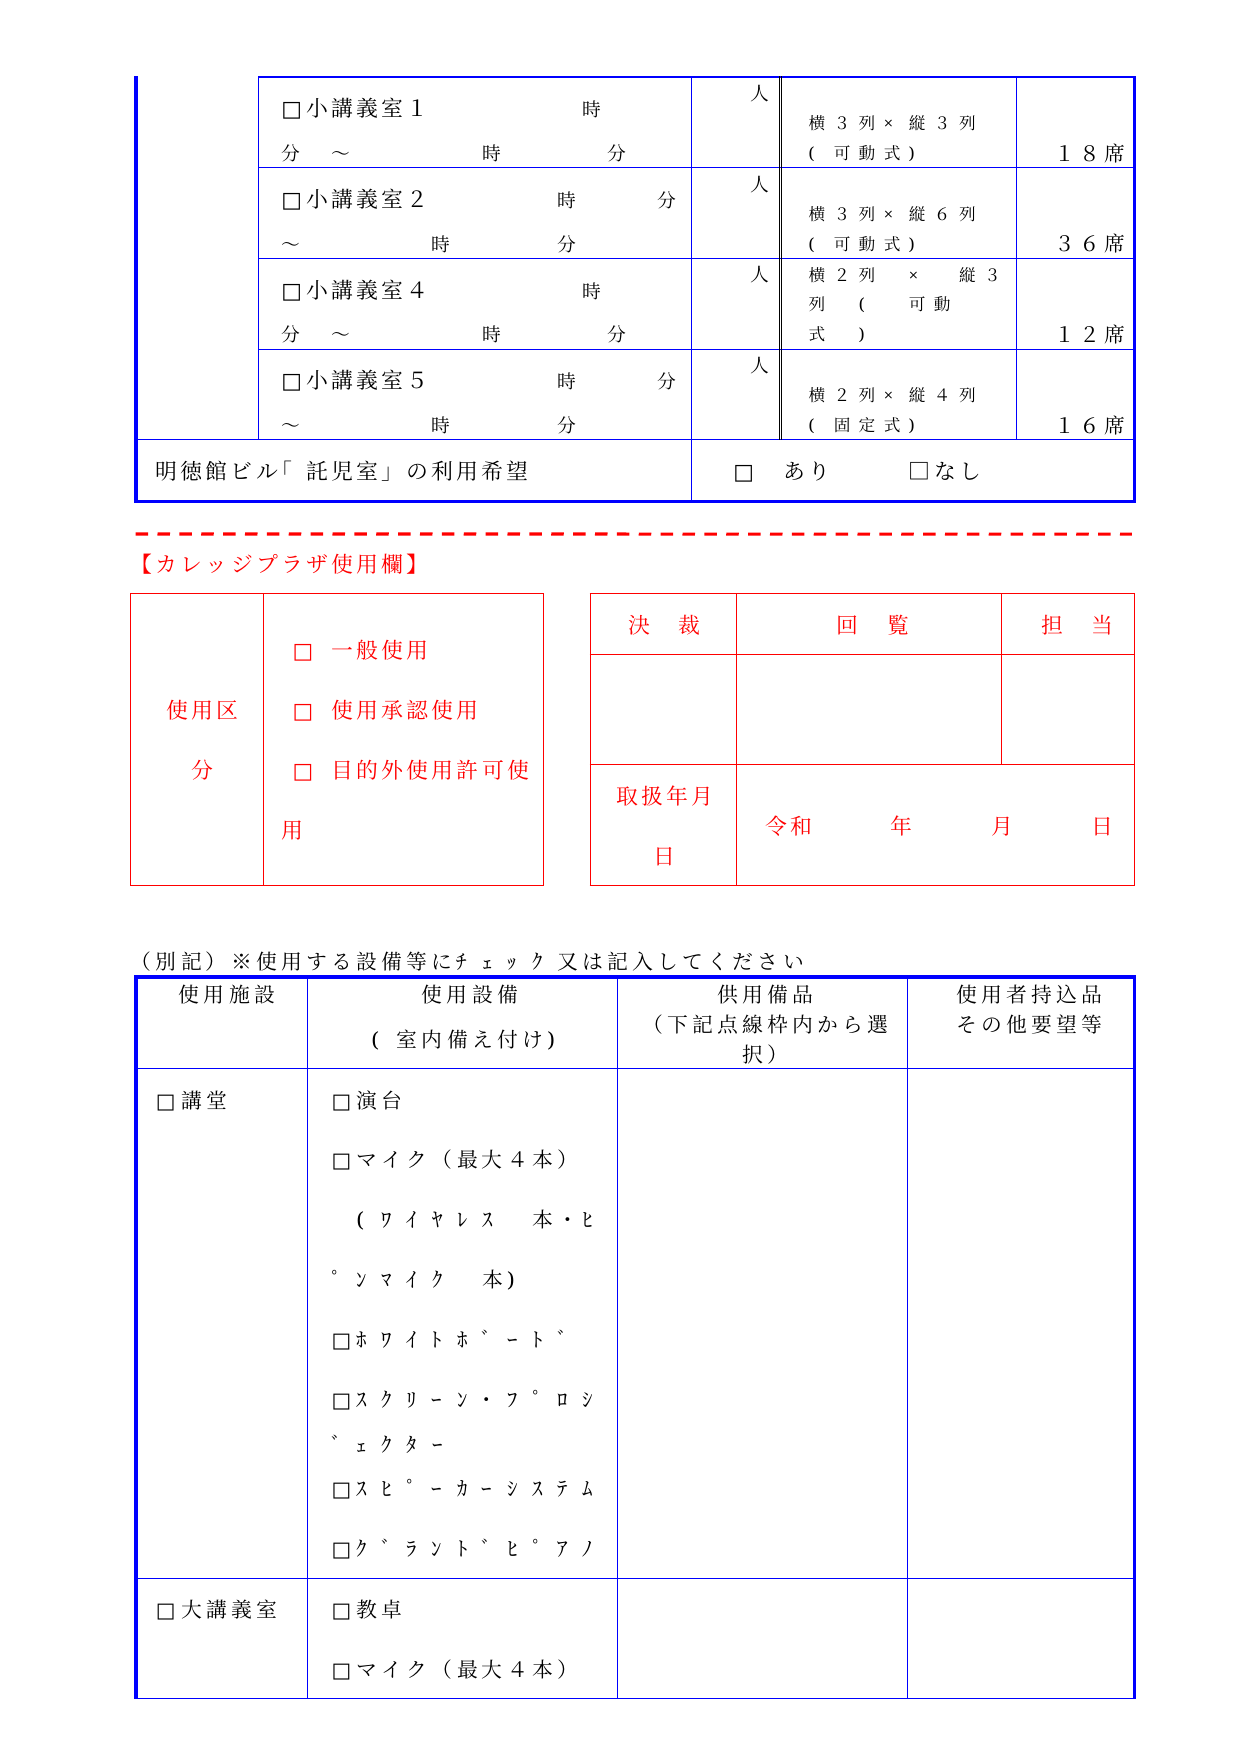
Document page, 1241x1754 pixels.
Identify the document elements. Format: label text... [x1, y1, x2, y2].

table_cell 人 [692, 259, 779, 348]
table_header [544, 593, 590, 885]
table_cell [908, 1069, 1133, 1577]
table_header 使用区分 [131, 594, 263, 885]
table_cell １６席 [1017, 350, 1133, 439]
table_cell □小講義室５ 時 分 ～ 時 分 [259, 350, 691, 439]
table_cell 令和 年 月 日 [737, 765, 1134, 885]
table_header 担 当 [1002, 594, 1134, 654]
table_cell □大講義室 [138, 1579, 307, 1698]
table_cell [618, 1069, 907, 1577]
table_cell 人 [692, 168, 779, 258]
table_header 使用施設 [138, 979, 307, 1068]
table_cell 明徳館ビル｢託児室｣の利用希望 [138, 440, 691, 500]
table_cell ３６席 [1017, 168, 1133, 258]
table_cell 人 [692, 350, 779, 439]
table_cell [908, 1579, 1133, 1698]
table_cell □小講義室２ 時 分 ～ 時 分 [259, 168, 691, 258]
table_header □一般使用 □使用承認使用 □目的外使用許可使用 [264, 594, 543, 885]
table_cell 人 [692, 78, 779, 167]
table_cell 取扱年月日 [591, 765, 736, 885]
table_cell [737, 655, 1001, 764]
table_header 使用設備 (室内備え付け) [308, 979, 617, 1068]
table_cell 横２列×縦４列(固定式) [782, 350, 1016, 439]
table_cell □小講義室４ 時 分 ～ 時 分 [259, 259, 691, 348]
text （別記）※使用する設備等にﾁｪｯｸ又は記入してください [131, 946, 1109, 975]
table_header 使用者持込品 その他要望等 [908, 979, 1133, 1068]
table_cell 横３列×縦３列(可動式) [782, 78, 1016, 167]
table_cell [591, 655, 736, 764]
table_cell [1002, 655, 1134, 764]
table_cell 横２列×縦３列(可動式) [782, 259, 1016, 348]
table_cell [308, 1579, 617, 1698]
text 【カレッジプラザ使用欄】 [131, 533, 1109, 593]
table_cell □講堂 [138, 1069, 307, 1577]
table_header 回 覧 [737, 594, 1001, 654]
table_cell 横３列×縦６列(可動式) [782, 168, 1016, 258]
table_cell □小講義室１ 時 分 ～ 時 分 [259, 78, 691, 167]
table_cell １８席 [1017, 78, 1133, 167]
table_cell □ あり □なし [692, 440, 1133, 500]
table_cell １２席 [1017, 259, 1133, 348]
table_header 決 裁 [591, 594, 736, 654]
table_header 供用備品 （下記点線枠内から選択） [618, 979, 907, 1068]
table_cell [618, 1579, 907, 1698]
table_cell □演台 □マイク（最大４本） (ﾜｲﾔﾚｽ 本・ﾋﾟﾝﾏｲｸ 本) □ﾎﾜｲﾄﾎﾞｰﾄﾞ □ｽｸﾘｰﾝ･ﾌﾟﾛｼﾞｪｸﾀｰ □ｽﾋﾟｰｶｰｼｽﾃﾑ □ｸﾞﾗﾝﾄﾞﾋﾟｱﾉ [308, 1069, 617, 1577]
